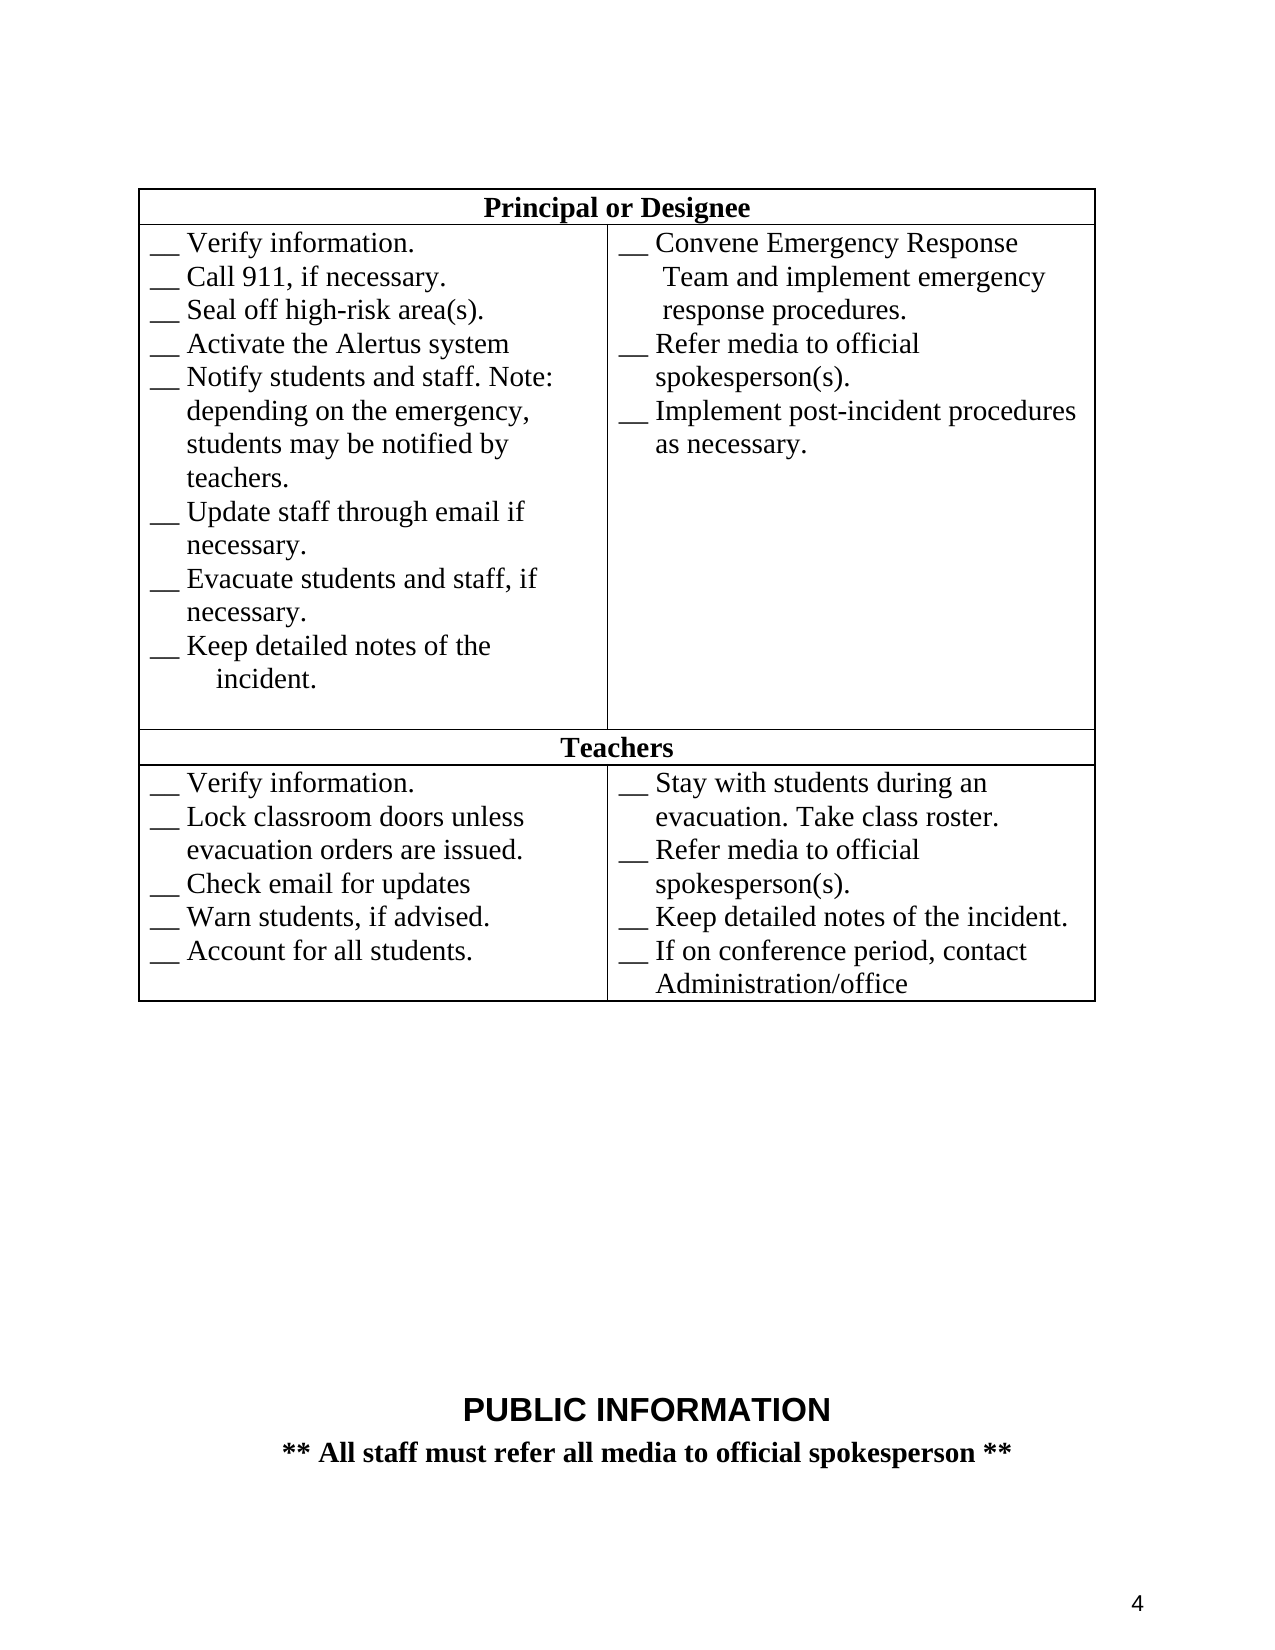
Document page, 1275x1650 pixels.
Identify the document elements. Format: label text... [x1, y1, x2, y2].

subtitle PUBLIC INFORMATION [150, 1390, 1144, 1428]
table_header Principal or Designee [140, 190, 1094, 224]
table_cell __ Verify information. __ Lock classroom doors unless evacuation orders are issued. __ Check email for updates __ Warn students, if advised. __ Account for all students. [140, 766, 607, 1000]
table_cell __ Stay with students during an evacuation. Take class roster. __ Refer media to official spokesperson(s). __ Keep detailed notes of the incident. __ If on conference period, contact Administration/office [608, 766, 1094, 1000]
table_cell Teachers [140, 730, 1094, 764]
text ** All staff must refer all media to official spokesperson ** [150, 1435, 1144, 1468]
table_cell __ Convene Emergency Response Team and implement emergency response procedures. __ Refer media to official spokesperson(s). __ Implement post-incident procedures as necessary. [608, 225, 1094, 728]
table_cell __ Verify information. __ Call 911, if necessary. __ Seal off high-risk area(s). __ Activate the Alertus system __ Notify students and staff. Note: depending on the emergency, students may be notified by teachers. __ Update staff through email if necessary. __ Evacuate students and staff, if necessary. __ Keep detailed notes of the incident. [140, 225, 607, 728]
